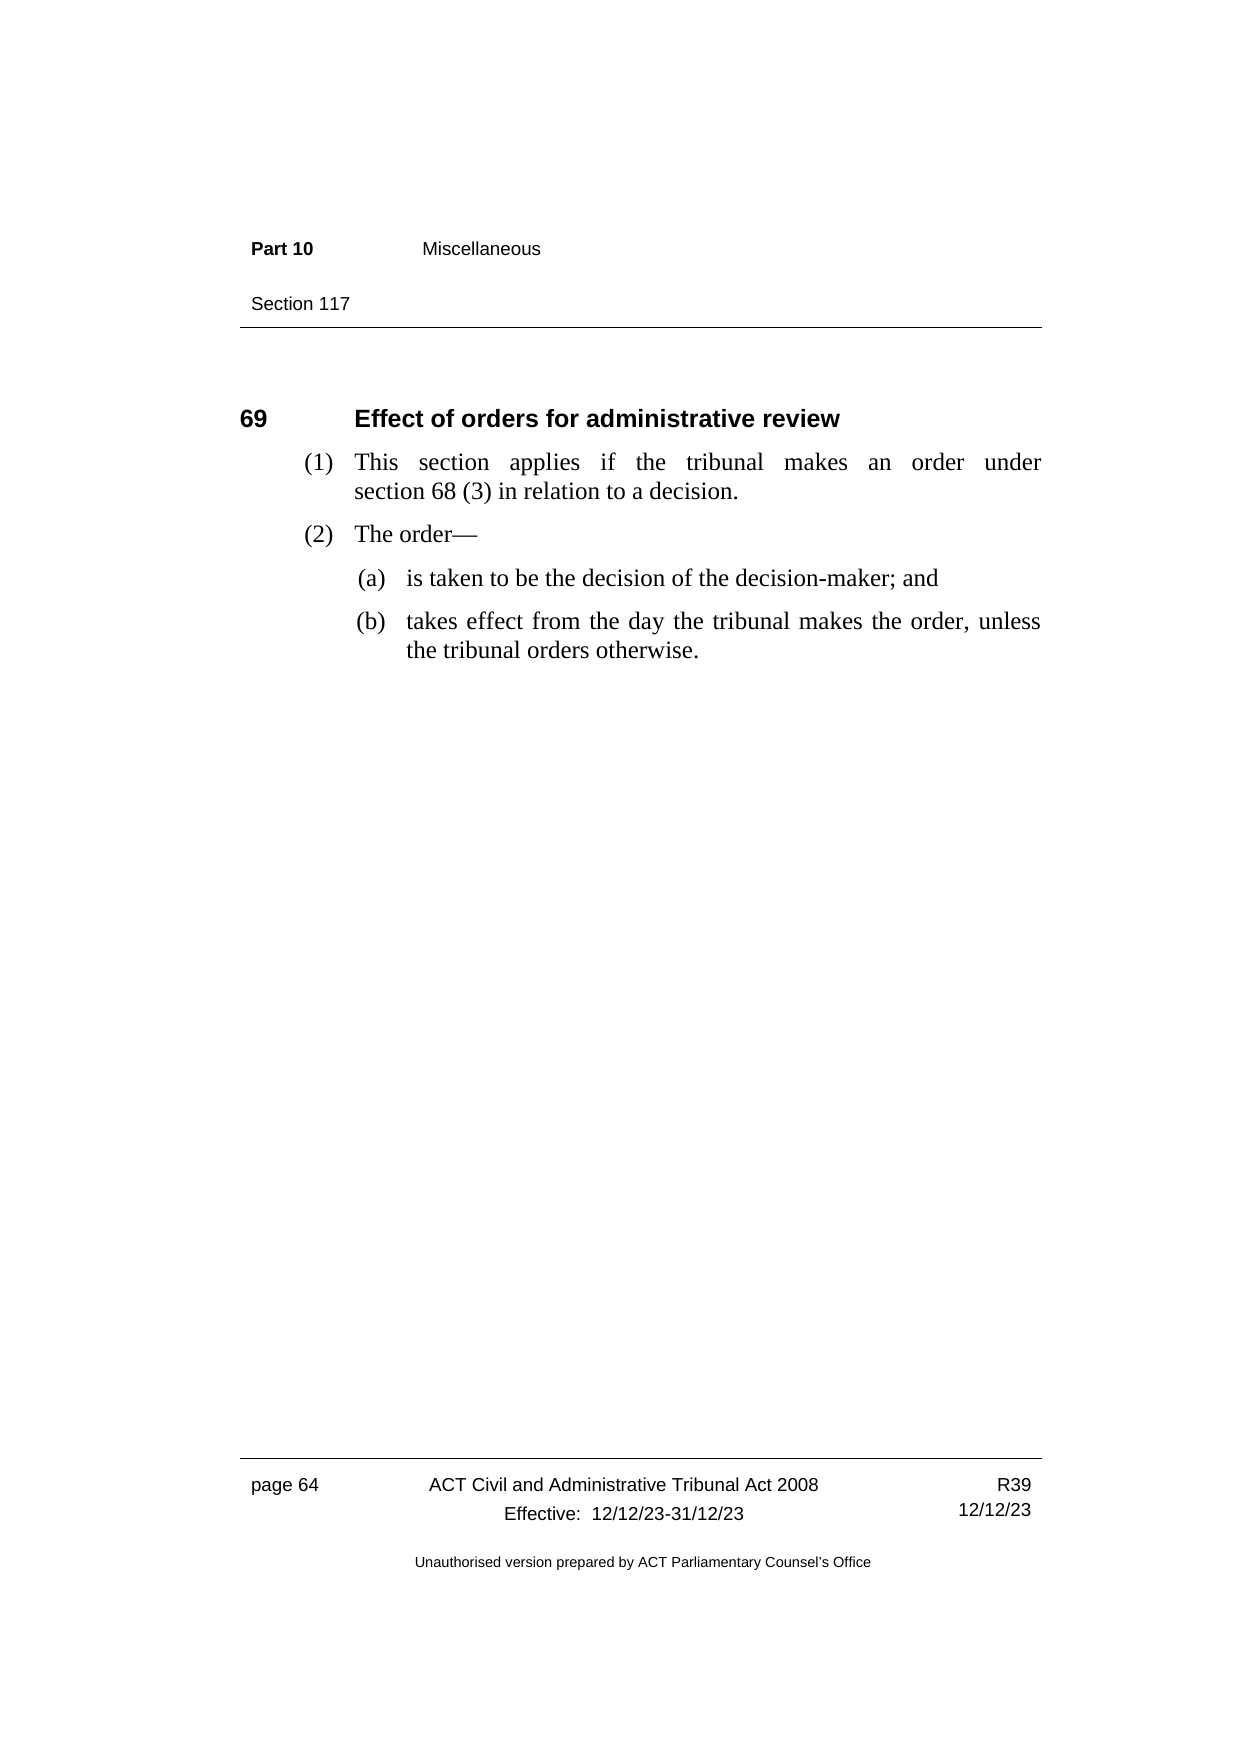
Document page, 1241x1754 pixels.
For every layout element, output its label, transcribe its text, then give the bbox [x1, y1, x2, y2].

text (1) This section applies if the tribunal makes an order under section 68 (3) in relation to a decision. [239, 447, 1042, 505]
text (2) The order— [239, 519, 1042, 548]
text 69 Effect of orders for administrative review [239, 404, 1042, 433]
text (b) takes effect from the day the tribunal makes the order, unless the tribunal orders otherwise. [239, 606, 1042, 664]
text (a) is taken to be the decision of the decision-maker; and [239, 563, 1042, 592]
